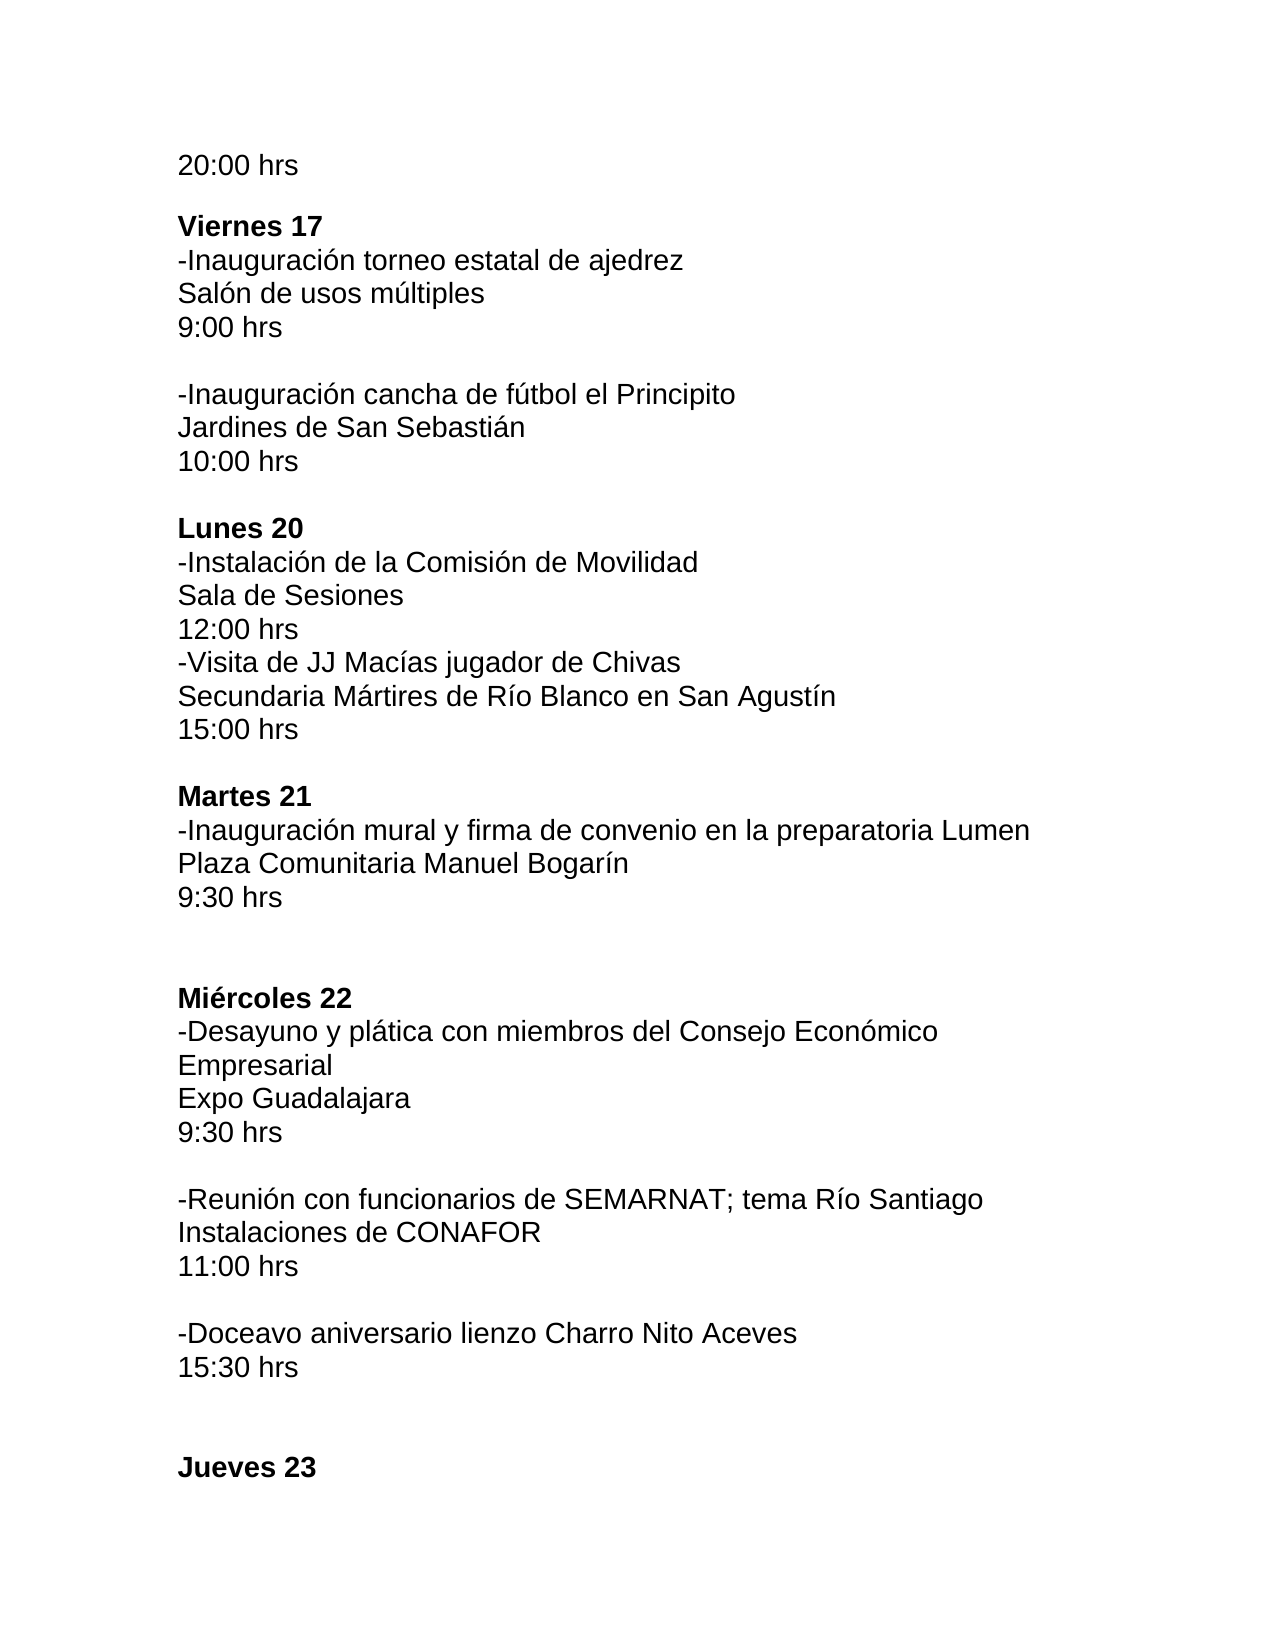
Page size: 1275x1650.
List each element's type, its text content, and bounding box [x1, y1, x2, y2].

text Viernes 17 -Inauguración torneo estatal de ajedrez Salón de usos múltiples 9:00 hrs -Inauguración cancha de fútbol el Principito Jardines de San Sebastián 10:00 hrs Lunes 20 -Instalación de la Comisión de Movilidad Sala de Sesiones 12:00 hrs -Visita de JJ Macías jugador de Chivas Secundaria Mártires de Río Blanco en San Agustín 15:00 hrs Martes 21 -Inauguración mural y firma de convenio en la preparatoria Lumen Plaza Comunitaria Manuel Bogarín 9:30 hrs Miércoles 22 -Desayuno y plática con miembros del Consejo Económico Empresarial Expo Guadalajara 9:30 hrs [177, 209, 1098, 1148]
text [177, 1316, 1098, 1484]
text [177, 148, 1098, 209]
text -Reunión con funcionarios de SEMARNAT; tema Río Santiago Instalaciones de CONAFOR 11:00 hrs [177, 1148, 1098, 1282]
